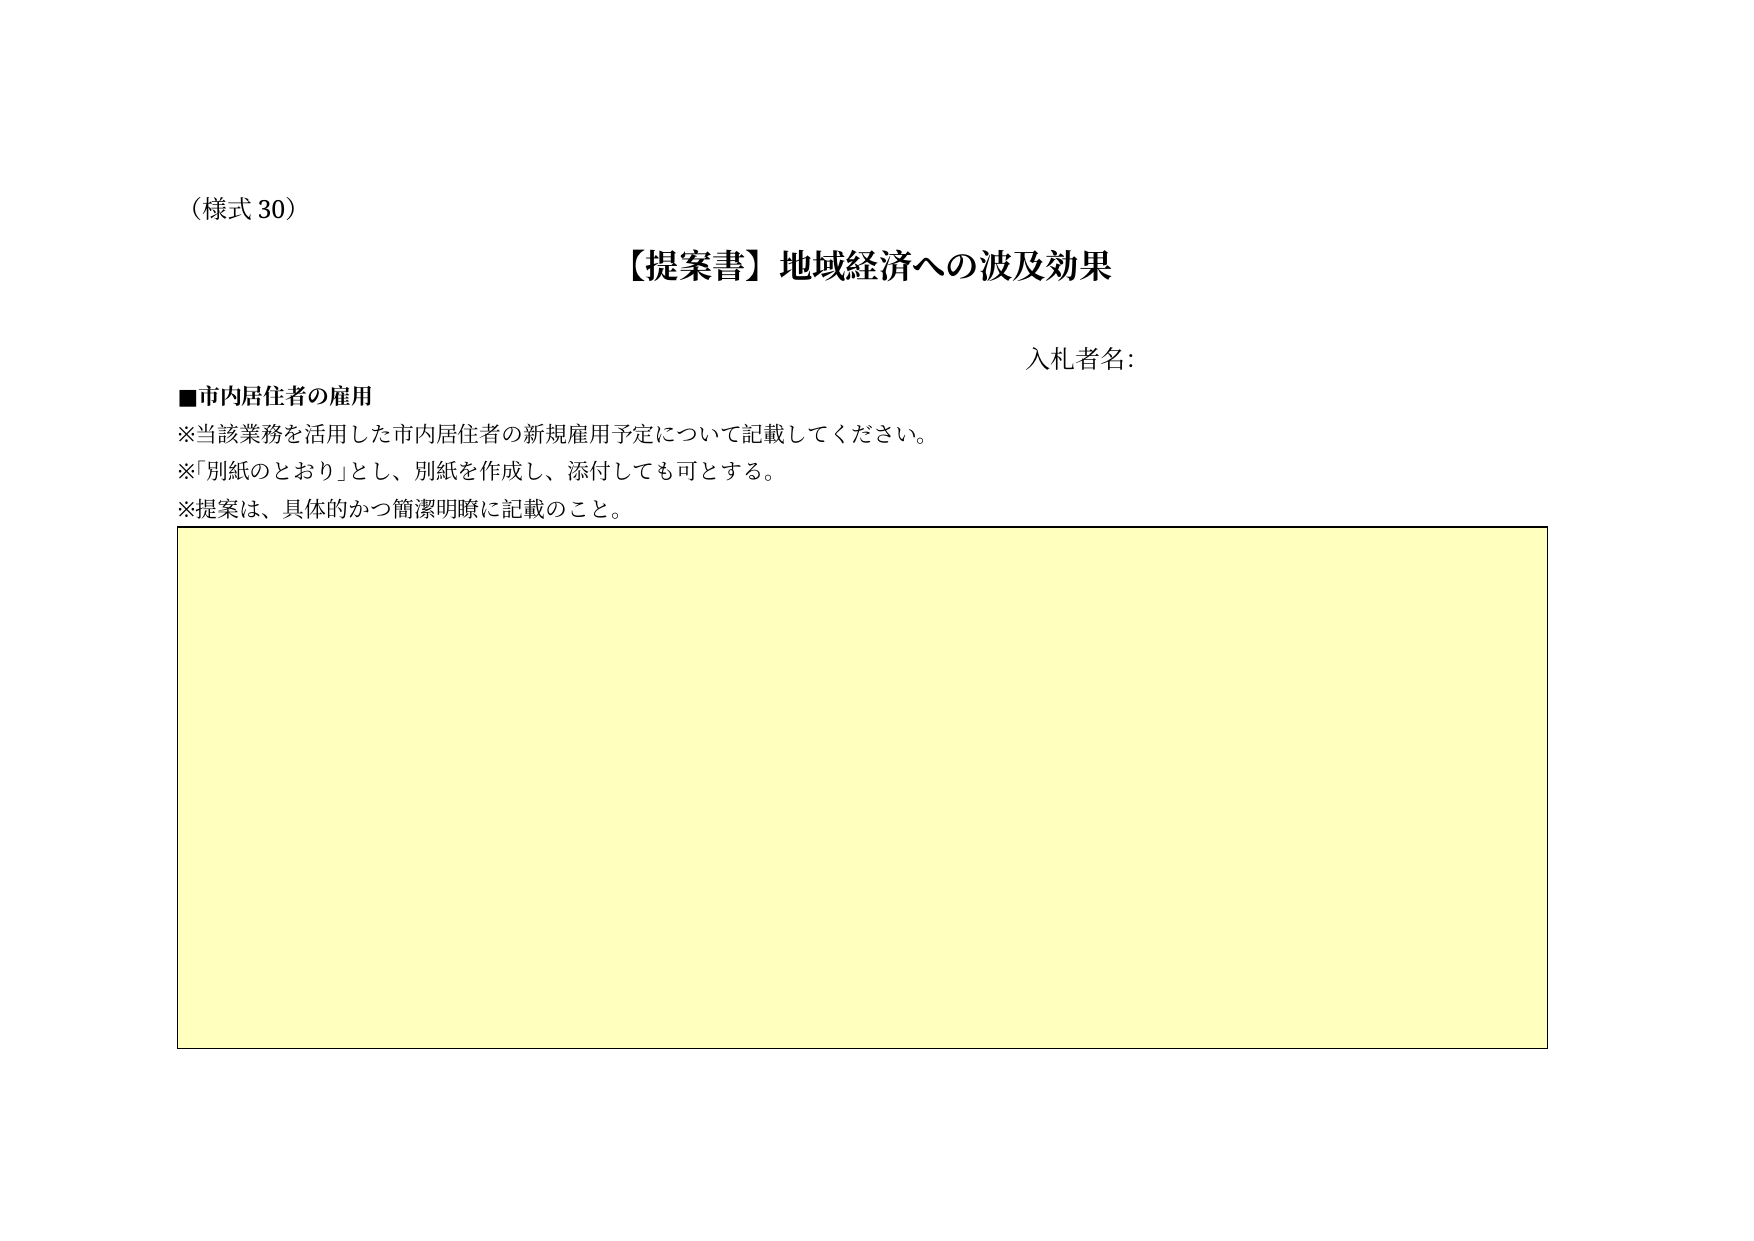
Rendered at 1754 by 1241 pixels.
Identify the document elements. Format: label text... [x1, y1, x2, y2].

text 入札者名： [177, 339, 1547, 376]
text ■市内居住者の雇用 [177, 376, 1547, 414]
table_header [178, 528, 1547, 1048]
text 【提案書】地域経済への波及効果 [177, 226, 1547, 301]
text ※提案は、具体的かつ簡潔明瞭に記載のこと。 [177, 489, 1547, 526]
text ※当該業務を活用した市内居住者の新規雇用予定について記載してください。 [177, 414, 1547, 451]
text （様式30） [177, 189, 1547, 226]
text ※｢別紙のとおり｣とし、別紙を作成し、添付しても可とする。 [177, 451, 1547, 489]
